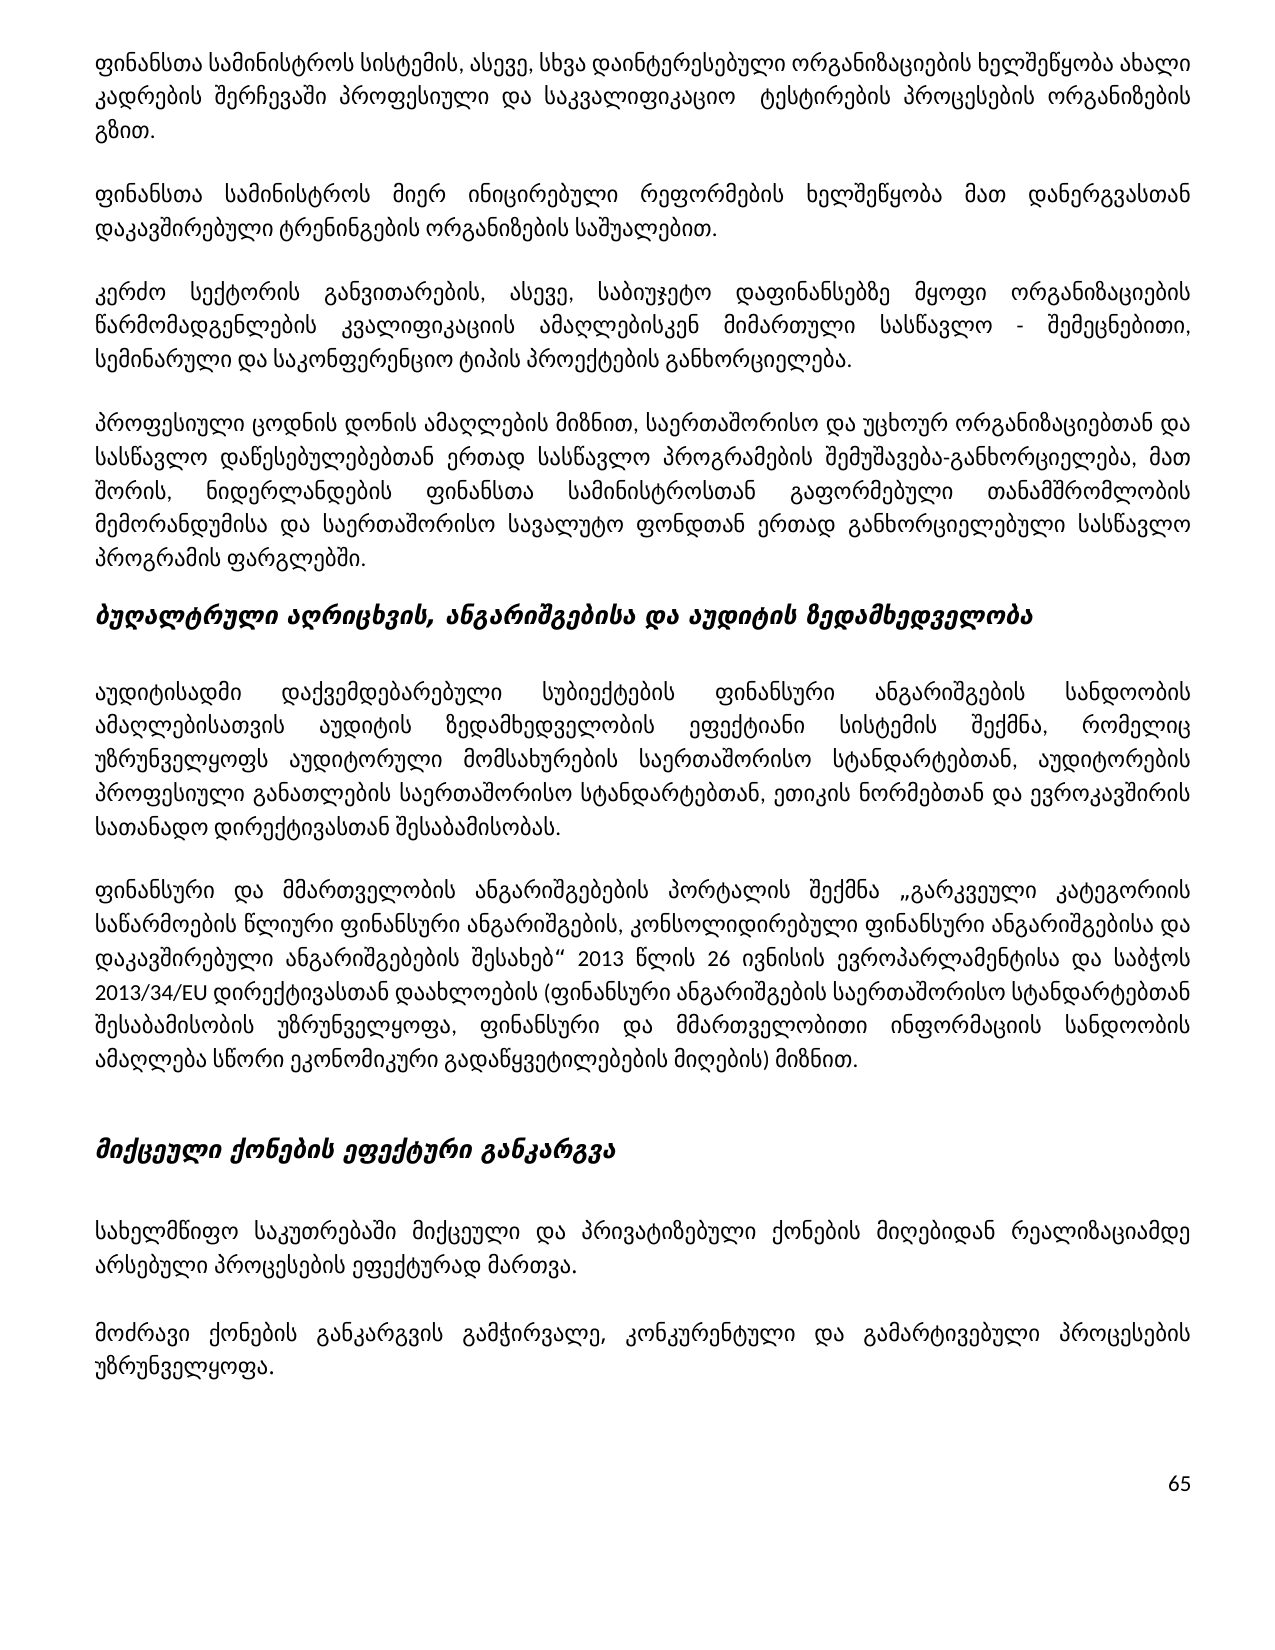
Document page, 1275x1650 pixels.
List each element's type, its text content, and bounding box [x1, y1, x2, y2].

text სახელმწიფო საკუთრებაში მიქცეული და პრივატიზებული ქონების მიღებიდან რეალიზაციამდე არსებული პროცესების ეფექტურად მართვა. [94, 1215, 1191, 1280]
text აუდიტისადმი დაქვემდებარებული სუბიექტების ფინანსური ანგარიშგების სანდოობის ამაღლებისათვის აუდიტის ზედამხედველობის ეფექტიანი სისტემის შექმნა, რომელიც უზრუნველყოფს აუდიტორული მომსახურების საერთაშორისო სტანდარტებთან, აუდიტორების პროფესიული განათლების საერთაშორისო სტანდარტებთან, ეთიკის ნორმებთან და ევროკავშირის სათანადო დირექტივასთან შესაბამისობას. [94, 675, 1191, 842]
text ფინანსთა სამინისტროს სისტემის, ასევე, სხვა დაინტერესებული ორგანიზაციების ხელშეწყობა ახალი კადრების შერჩევაში პროფესიული და საკვალიფიკაციო ტესტირების პროცესების ორგანიზების გზით. [94, 46, 1191, 145]
text ფინანსური და მმართველობის ანგარიშგებების პორტალის შექმნა „გარკვეული კატეგორიის საწარმოების წლიური ფინანსური ანგარიშგების, კონსოლიდირებული ფინანსური ანგარიშგებისა და დაკავშირებული ანგარიშგებების შესახებ“ 2013 წლის 26 ივნისის ევროპარლამენტისა და საბჭოს 2013/34/EU დირექტივასთან დაახლოების (ფინანსური ანგარიშგების საერთაშორისო სტანდარტებთან შესაბამისობის უზრუნველყოფა, ფინანსური და მმართველობითი ინფორმაციის სანდოობის ამაღლება სწორი ეკონომიკური გადაწყვეტილებების მიღების) მიზნით. [94, 874, 1191, 1074]
text პროფესიული ცოდნის დონის ამაღლების მიზნით, საერთაშორისო და უცხოურ ორგანიზაციებთან და სასწავლო დაწესებულებებთან ერთად სასწავლო პროგრამების შემუშავება-განხორციელება, მათ შორის, ნიდერლანდების ფინანსთა სამინისტროსთან გაფორმებული თანამშრომლობის მემორანდუმისა და საერთაშორისო სავალუტო ფონდთან ერთად განხორციელებული სასწავლო პროგრამის ფარგლებში. [94, 407, 1191, 573]
subtitle მიქცეული ქონების ეფექტური განკარგვა [94, 1136, 1191, 1165]
text ფინანსთა სამინისტროს მიერ ინიცირებული რეფორმების ხელშეწყობა მათ დანერგვასთან დაკავშირებული ტრენინგების ორგანიზების საშუალებით. [94, 178, 1191, 243]
text მოძრავი ქონების განკარგვის გამჭირვალე, კონკურენტული და გამარტივებული პროცესების უზრუნველყოფა. [94, 1316, 1191, 1381]
subtitle ბუღალტრული აღრიცხვის, ანგარიშგებისა და აუდიტის ზედამხედველობა [94, 601, 1191, 630]
text კერძო სექტორის განვითარების, ასევე, საბიუჯეტო დაფინანსებზე მყოფი ორგანიზაციების წარმომადგენლების კვალიფიკაციის ამაღლებისკენ მიმართული სასწავლო - შემეცნებითი, სემინარული და საკონფერენციო ტიპის პროექტების განხორციელება. [94, 276, 1191, 374]
